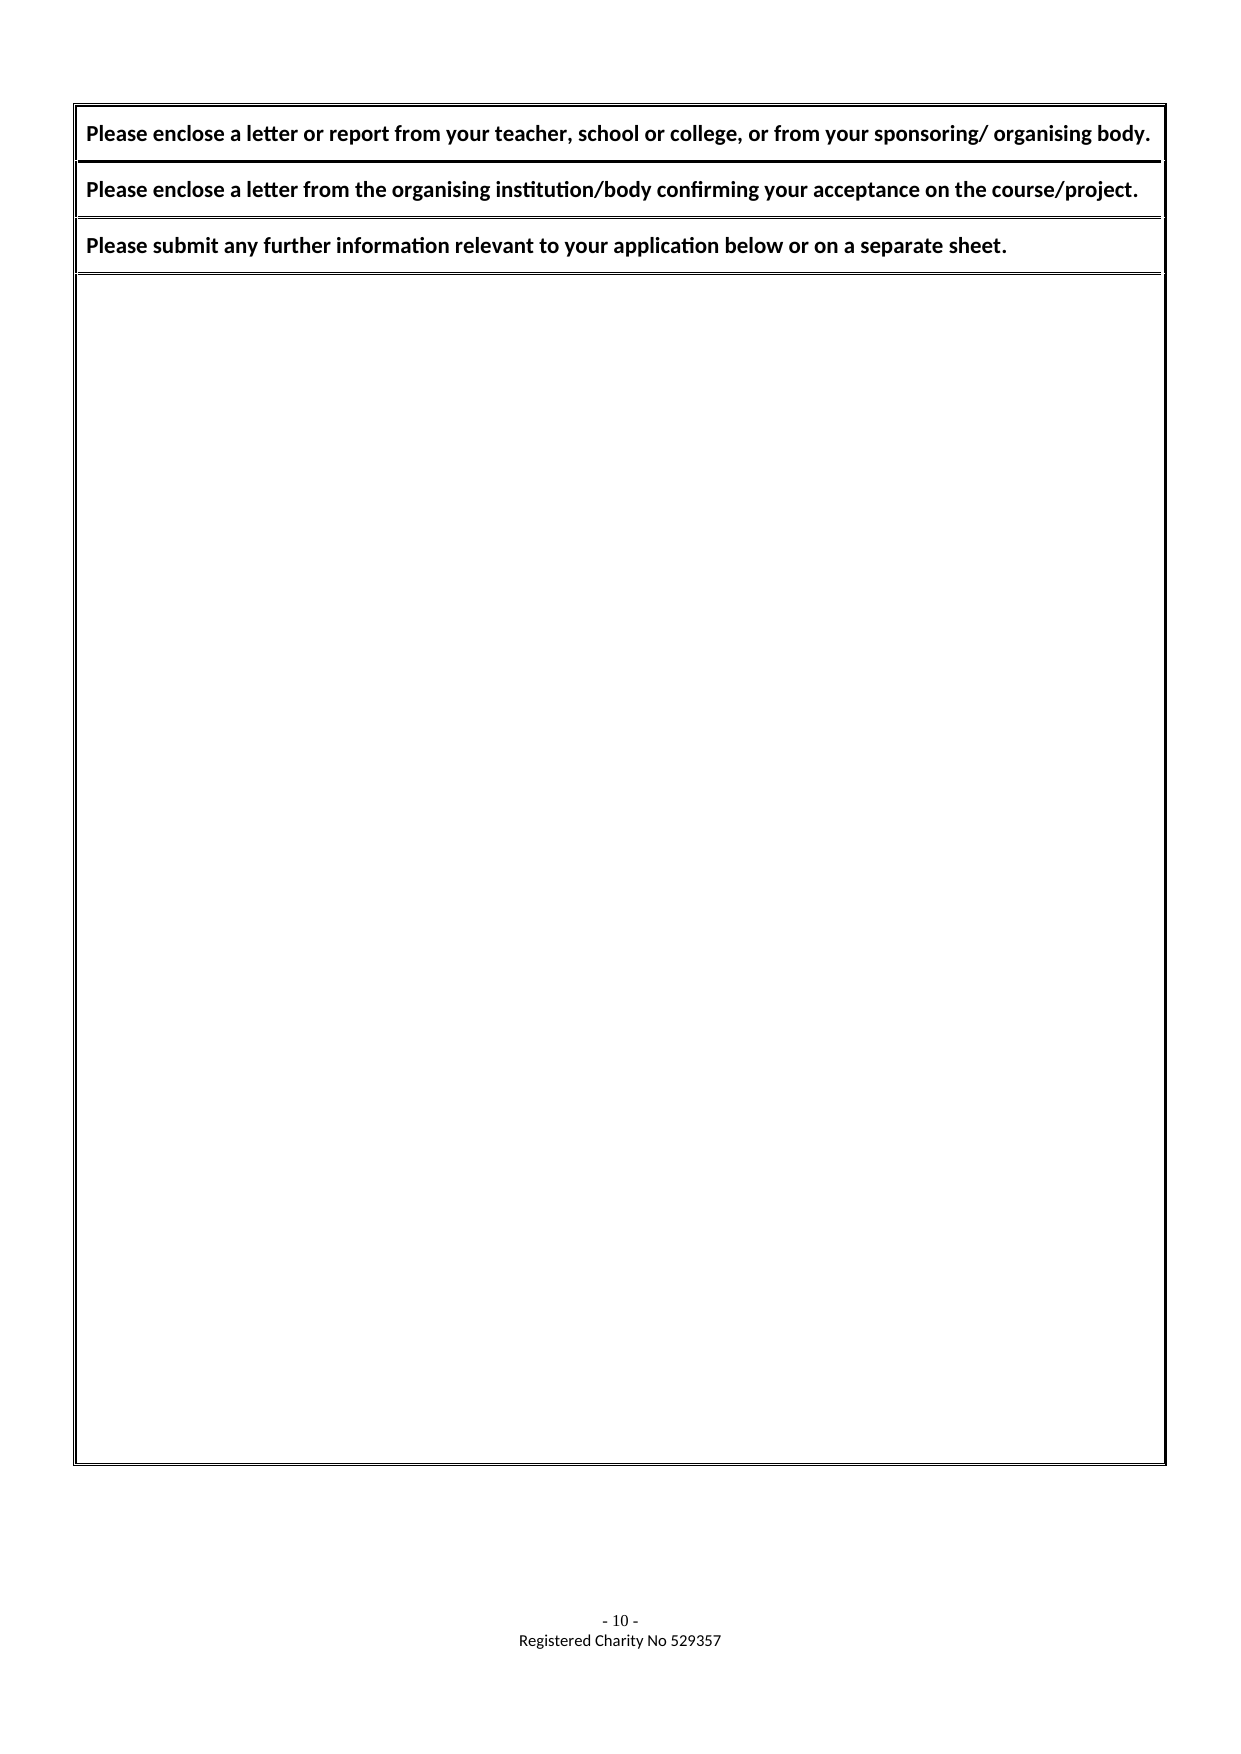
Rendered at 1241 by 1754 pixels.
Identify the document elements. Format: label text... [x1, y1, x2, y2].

table_cell Please submit any further information relevant to your application below or on a separate sheet. [77, 216, 1164, 272]
table_cell [77, 272, 1164, 1463]
table_cell Please enclose a letter from the organising institution/body confirming your acceptance on the course/project. [75, 160, 1165, 216]
table_cell Please enclose a letter or report from your teacher, school or college, or from your sponsoring/ organising body. [77, 107, 1164, 159]
